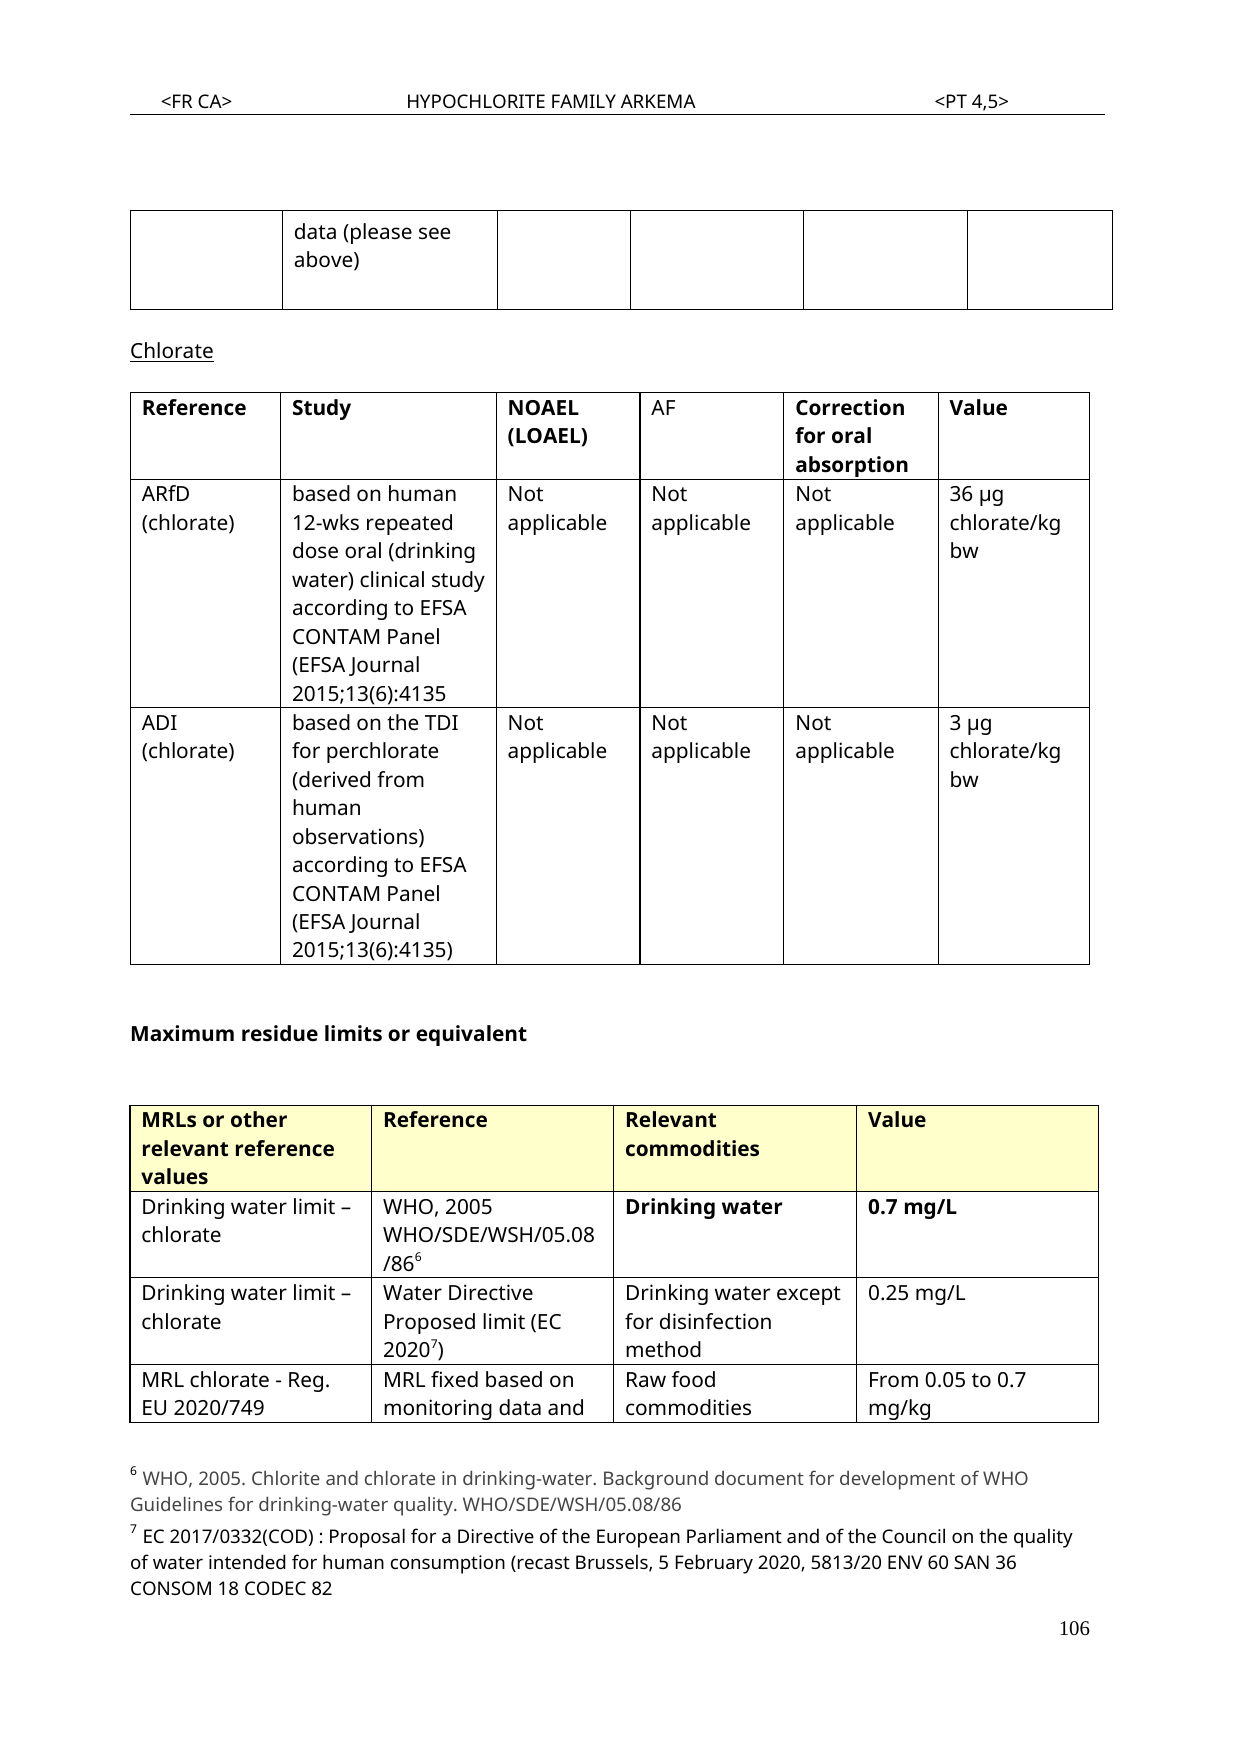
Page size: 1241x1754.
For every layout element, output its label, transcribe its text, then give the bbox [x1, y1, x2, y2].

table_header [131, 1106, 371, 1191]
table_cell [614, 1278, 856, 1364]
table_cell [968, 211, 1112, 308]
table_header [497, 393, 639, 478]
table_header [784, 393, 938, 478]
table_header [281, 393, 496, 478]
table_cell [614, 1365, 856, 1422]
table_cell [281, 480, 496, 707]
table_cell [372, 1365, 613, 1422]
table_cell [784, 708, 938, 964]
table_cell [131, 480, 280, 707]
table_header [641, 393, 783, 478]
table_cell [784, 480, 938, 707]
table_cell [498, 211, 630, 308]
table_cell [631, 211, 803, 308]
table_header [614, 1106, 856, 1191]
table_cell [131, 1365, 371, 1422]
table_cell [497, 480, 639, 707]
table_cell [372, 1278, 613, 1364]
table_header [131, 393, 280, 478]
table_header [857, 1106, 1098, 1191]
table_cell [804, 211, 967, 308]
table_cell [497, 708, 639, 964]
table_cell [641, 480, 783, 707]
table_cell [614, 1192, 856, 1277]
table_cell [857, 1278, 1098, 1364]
text Chlorate [130, 337, 1089, 365]
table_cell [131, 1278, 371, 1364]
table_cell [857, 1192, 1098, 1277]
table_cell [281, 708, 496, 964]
text Maximum residue limits or equivalent [130, 1019, 1089, 1048]
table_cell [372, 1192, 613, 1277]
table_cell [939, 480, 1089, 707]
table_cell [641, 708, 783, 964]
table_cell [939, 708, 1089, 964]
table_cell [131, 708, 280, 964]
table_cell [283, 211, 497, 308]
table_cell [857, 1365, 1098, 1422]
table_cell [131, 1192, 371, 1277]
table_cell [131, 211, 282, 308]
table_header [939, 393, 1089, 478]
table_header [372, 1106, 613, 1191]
